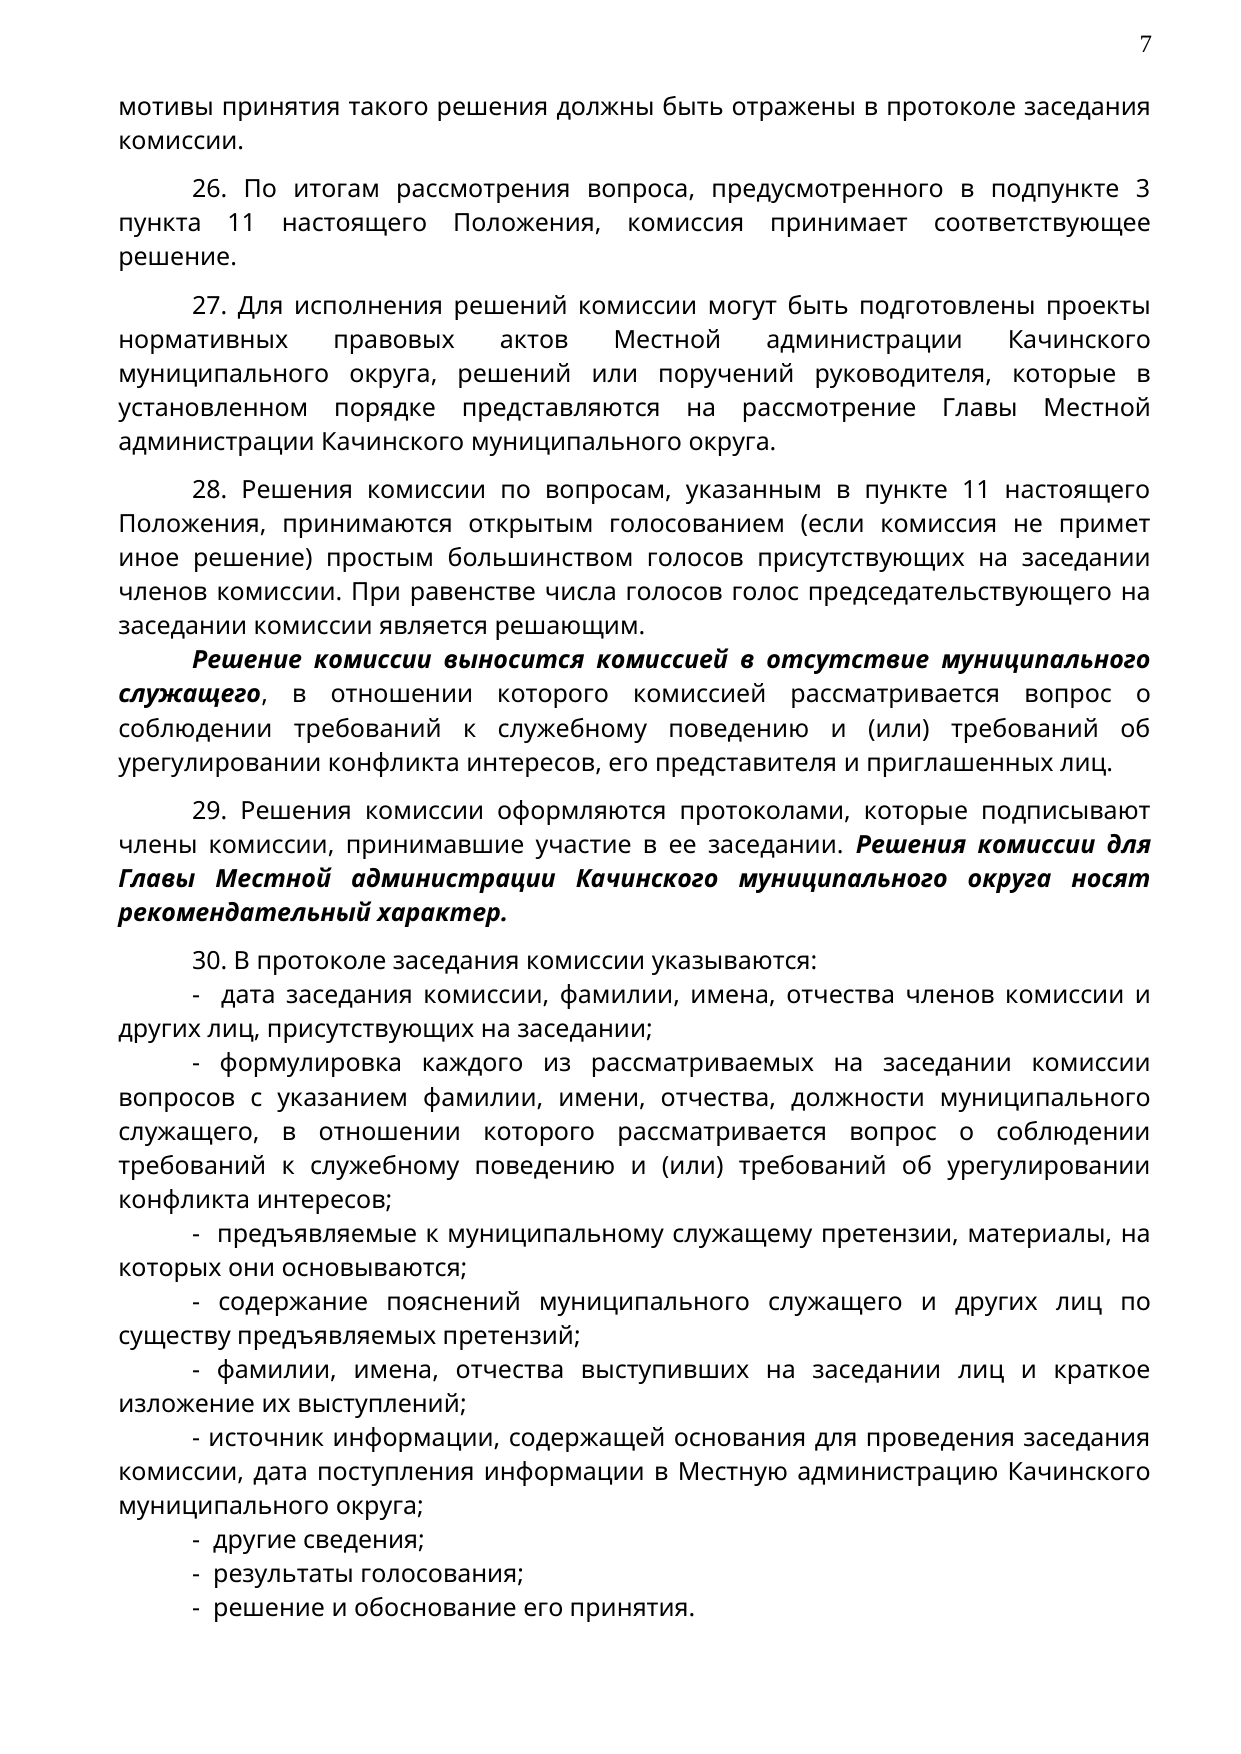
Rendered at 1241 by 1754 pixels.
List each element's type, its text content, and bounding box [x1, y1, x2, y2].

text 26. По итогам рассмотрения вопроса, предусмотренного в подпункте 3 пункта 11 настоящего Положения, комиссия принимает соответствующее решение. [118, 171, 1152, 273]
text 27. Для исполнения решений комиссии могут быть подготовлены проекты нормативных правовых актов Местной администрации Качинского муниципального округа, решений или поручений руководителя, которые в установленном порядке представляются на рассмотрение Главы Местной администрации Качинского муниципального округа. [118, 287, 1152, 458]
text - другие сведения; [118, 1522, 1152, 1556]
text - решение и обоснование его принятия. [118, 1590, 1152, 1624]
text 29. Решения комиссии оформляются протоколами, которые подписывают члены комиссии, принимавшие участие в ее заседании. Решения комиссии для Главы Местной администрации Качинского муниципального округа носят рекомендательный характер. [118, 792, 1152, 929]
text - содержание пояснений муниципального служащего и других лиц по существу предъявляемых претензий; [118, 1283, 1152, 1352]
text 28. Решения комиссии по вопросам, указанным в пункте 11 настоящего Положения, принимаются открытым голосованием (если комиссия не примет иное решение) простым большинством голосов присутствующих на заседании членов комиссии. При равенстве числа голосов голос председательствующего на заседании комиссии является решающим. [118, 472, 1152, 642]
text - дата заседания комиссии, фамилии, имена, отчества членов комиссии и других лиц, присутствующих на заседании; [118, 977, 1152, 1045]
text 30. В протоколе заседания комиссии указываются: [118, 943, 1152, 977]
text - результаты голосования; [118, 1556, 1152, 1590]
text - формулировка каждого из рассматриваемых на заседании комиссии вопросов с указанием фамилии, имени, отчества, должности муниципального служащего, в отношении которого рассматривается вопрос о соблюдении требований к служебному поведению и (или) требований об урегулировании конфликта интересов; [118, 1045, 1152, 1215]
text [118, 89, 1152, 157]
text Решение комиссии выносится комиссией в отсутствие муниципального служащего, в отношении которого комиссией рассматривается вопрос о соблюдении требований к служебному поведению и (или) требований об урегулировании конфликта интересов, его представителя и приглашенных лиц. [118, 642, 1152, 778]
text - источник информации, содержащей основания для проведения заседания комиссии, дата поступления информации в Местную администрацию Качинского муниципального округа; [118, 1420, 1152, 1522]
text - фамилии, имена, отчества выступивших на заседании лиц и краткое изложение их выступлений; [118, 1352, 1152, 1420]
text - предъявляемые к муниципальному служащему претензии, материалы, на которых они основываются; [118, 1215, 1152, 1283]
